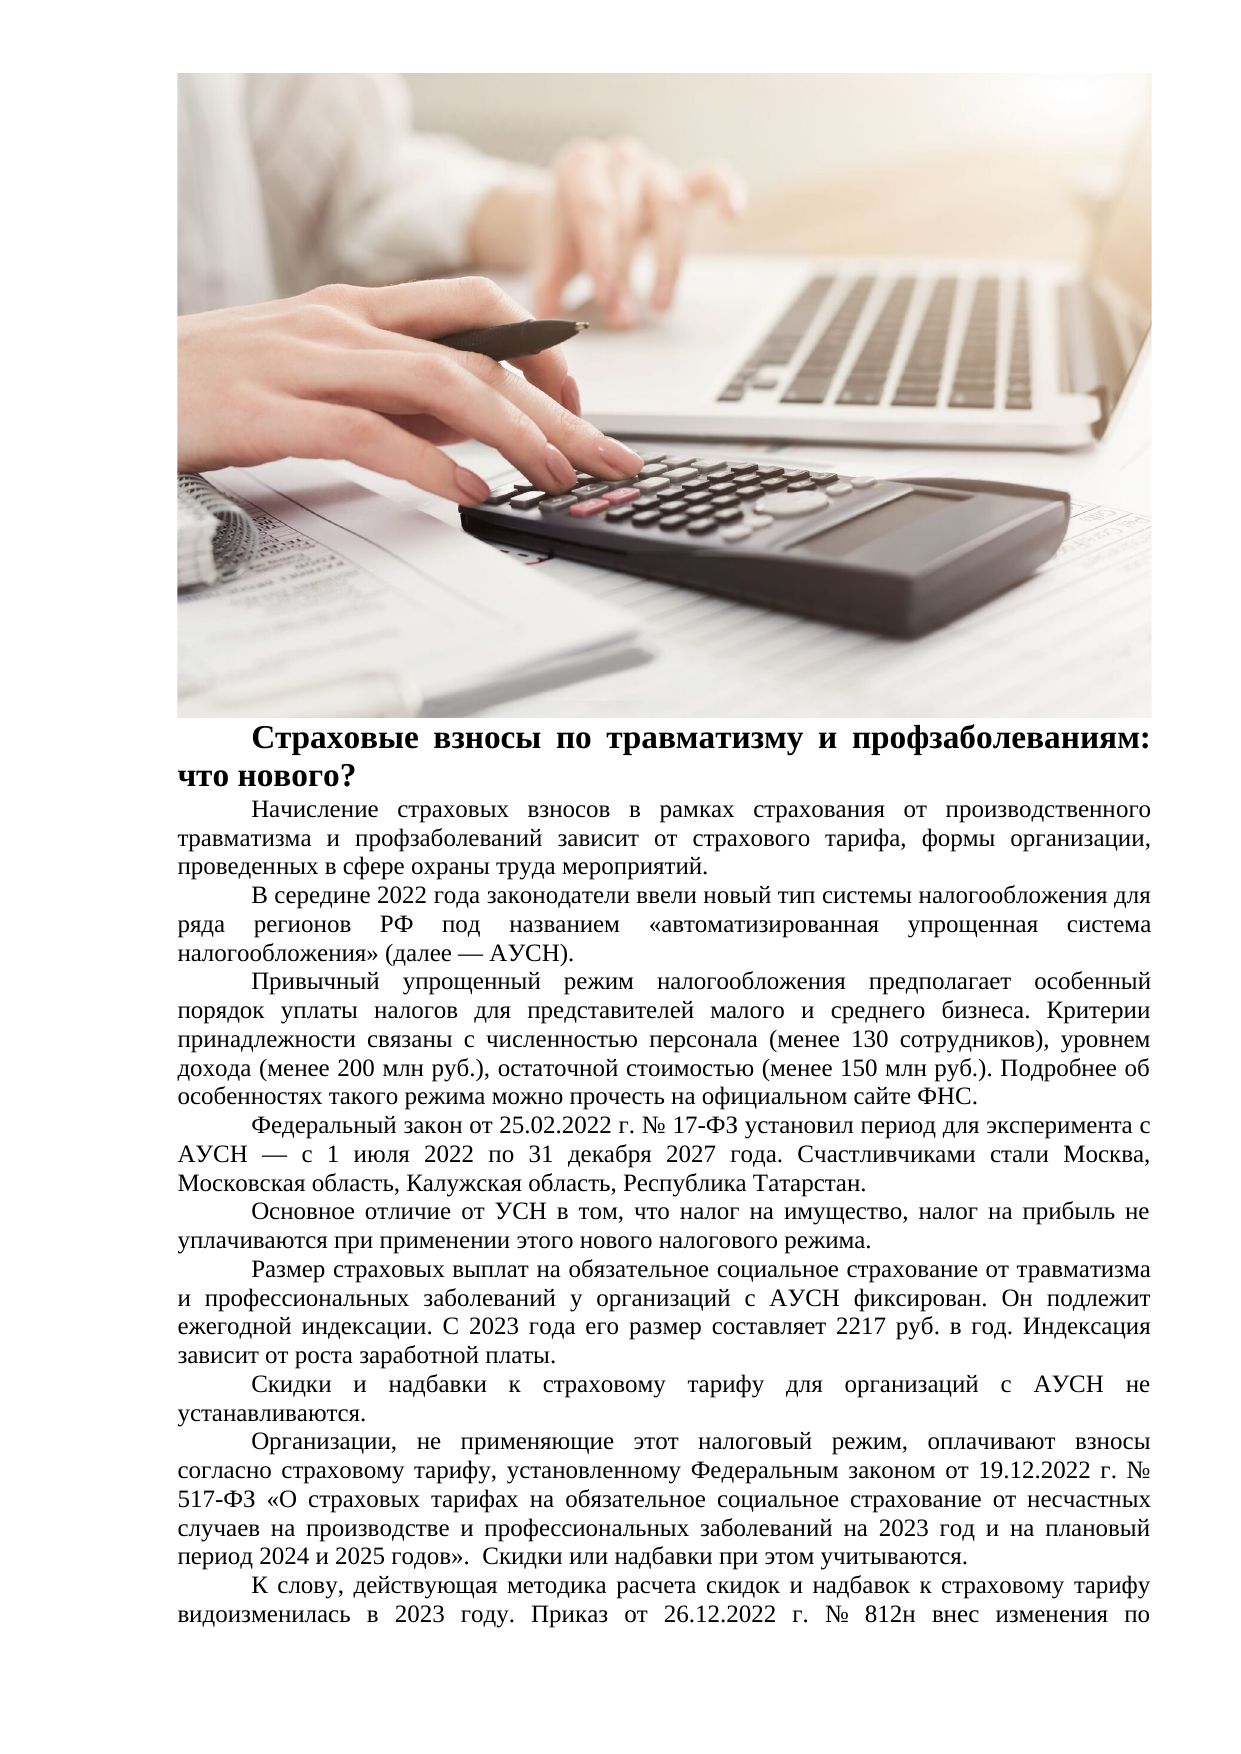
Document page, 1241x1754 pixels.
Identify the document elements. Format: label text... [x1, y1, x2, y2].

text Привычный упрощенный режим налогообложения предполагает особенный порядок уплаты налогов для представителей малого и среднего бизнеса. Критерии принадлежности связаны с численностью персонала (менее 130 сотрудников), уровнем дохода (менее 200 млн руб.), остаточной стоимостью (менее 150 млн руб.). Подробнее об особенностях такого режима можно прочесть на официальном сайте ФНС. [177, 966, 1152, 1110]
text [177, 1570, 1152, 1628]
text Размер страховых выплат на обязательное социальное страхование от травматизма и профессиональных заболеваний у организаций с АУСН фиксирован. Он подлежит ежегодной индексации. С 2023 года его размер составляет 2217 руб. в год. Индексация зависит от роста заработной платы. [177, 1254, 1152, 1369]
text Скидки и надбавки к страховому тарифу для организаций с АУСН не устанавливаются. [177, 1369, 1152, 1426]
text Основное отличие от УСН в том, что налог на имущество, налог на прибыль не уплачиваются при применении этого нового налогового режима. [177, 1196, 1152, 1254]
text В середине 2022 года законодатели ввели новый тип системы налогообложения для ряда регионов РФ под названием «автоматизированная упрощенная система налогообложения» (далее — АУСН). [177, 880, 1152, 966]
text Организации, не применяющие этот налоговый режим, оплачивают взносы согласно страховому тарифу, установленному Федеральным законом от 19.12.2022 г. № 517-ФЗ «О страховых тарифах на обязательное социальное страхование от несчастных случаев на производстве и профессиональных заболеваний на 2023 год и на плановый период 2024 и 2025 годов». Скидки или надбавки при этом учитываются. [177, 1426, 1152, 1570]
picture [177, 73, 1152, 718]
text Страховые взносы по травматизму и профзаболеваниям: что нового? [177, 718, 1152, 794]
text Начисление страховых взносов в рамках страхования от производственного травматизма и профзаболеваний зависит от страхового тарифа, формы организации, проведенных в сфере охраны труда мероприятий. [177, 794, 1152, 880]
text Федеральный закон от 25.02.2022 г. № 17-ФЗ установил период для эксперимента с АУСН — с 1 июля 2022 по 31 декабря 2027 года. Счастливчиками стали Москва, Московская область, Калужская область, Республика Татарстан. [177, 1110, 1152, 1196]
